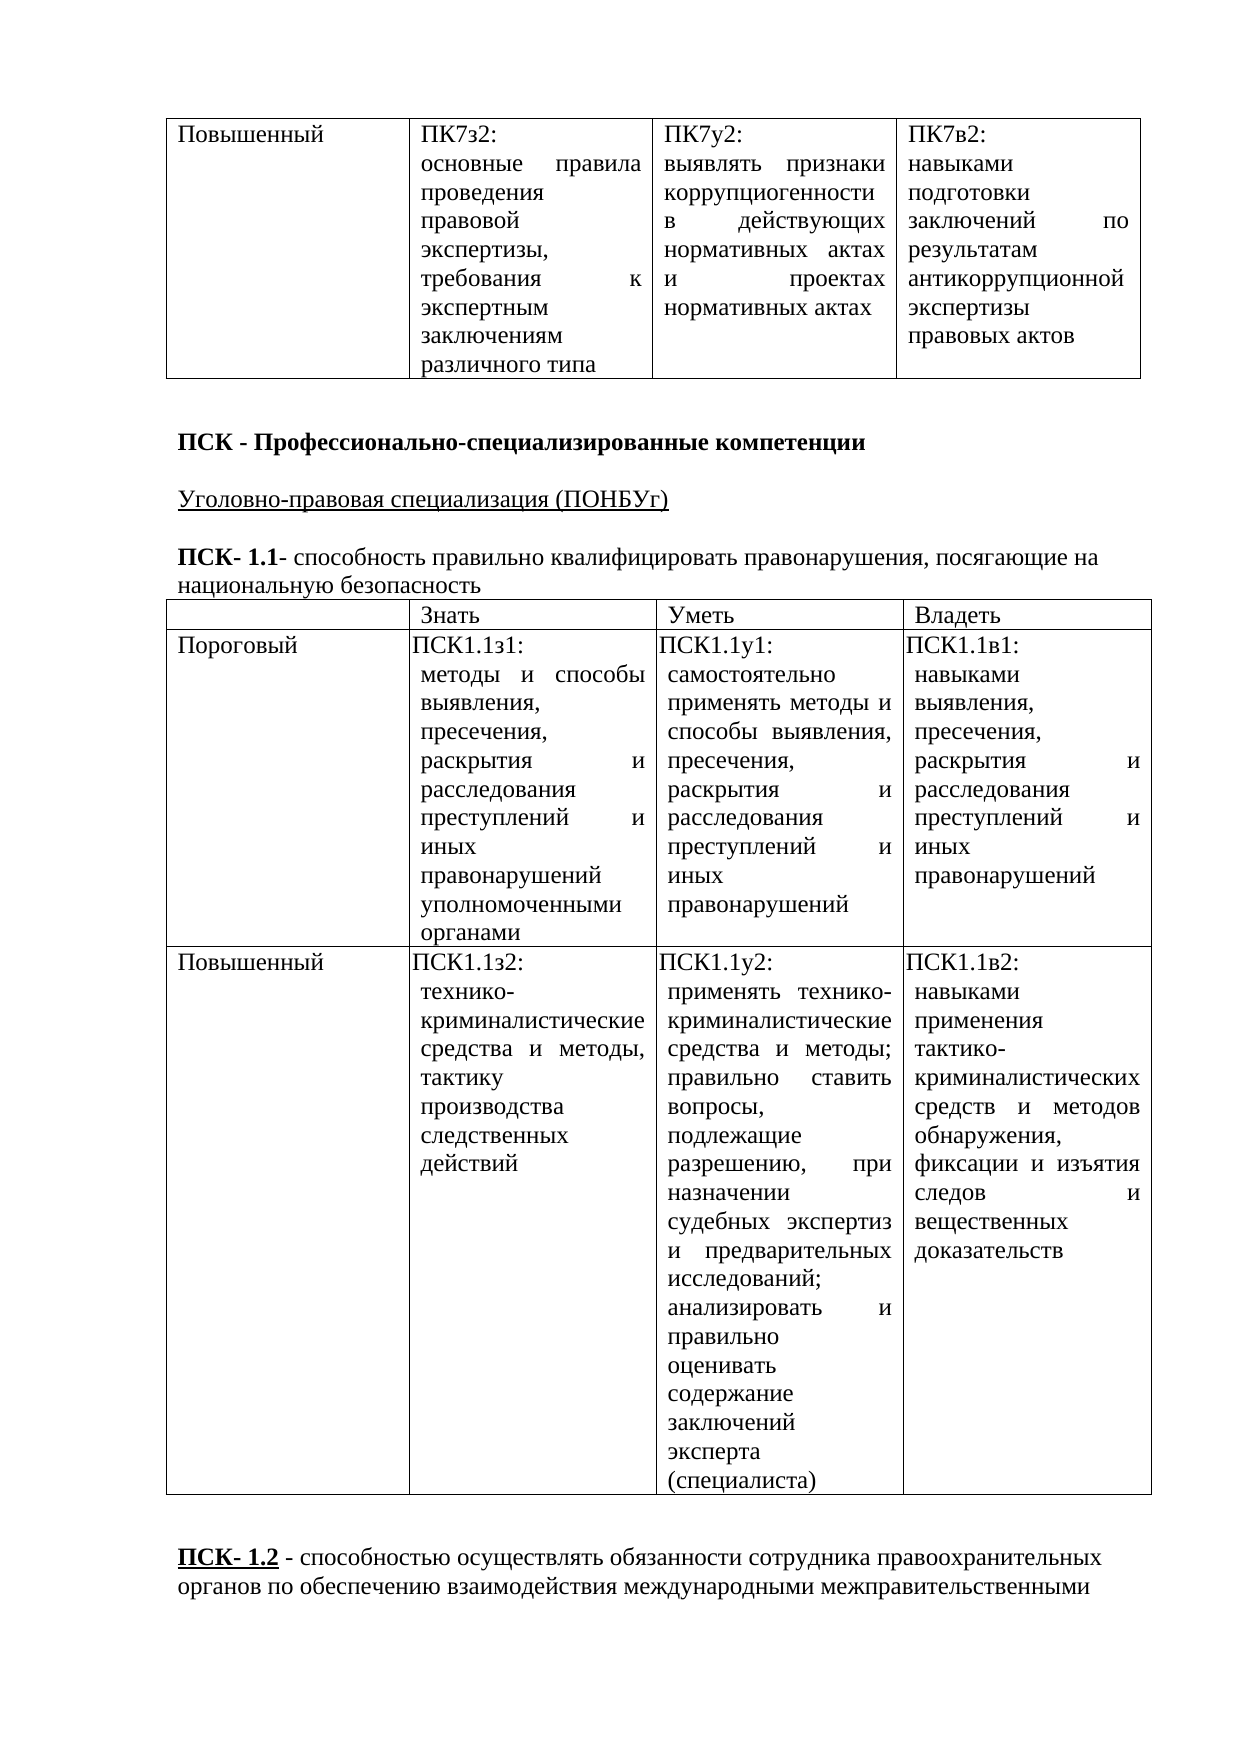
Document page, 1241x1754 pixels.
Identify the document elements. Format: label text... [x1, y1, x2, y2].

text Уголовно-правовая специализация (ПОНБУг) [177, 484, 1152, 513]
text ПСК - Профессионально-специализированные компетенции [177, 427, 1152, 455]
table_header [167, 600, 409, 629]
table_cell ПСК1.1у1: самостоятельно применять методы и способы выявления, пресечения, раскрытия и расследования преступлений и иных правонарушений [657, 630, 903, 946]
table_cell ПК7з2: основные правила проведения правовой экспертизы, требования к экспертным заключениям различного типа [410, 119, 652, 378]
table_cell ПСК1.1з2: технико-криминалистические средства и методы, тактику производства следственных действий [410, 947, 656, 1493]
table_cell ПК7у2: выявлять признаки коррупциогенности в действующих нормативных актах и проектах нормативных актах [653, 119, 896, 378]
table_cell ПСК1.1в2: навыками применения тактико-криминалистических средств и методов обнаружения, фиксации и изъятия следов и вещественных доказательств [904, 947, 1151, 1493]
table_cell ПСК1.1з1: методы и способы выявления, пресечения, раскрытия и расследования преступлений и иных правонарушений уполномоченными органами [410, 630, 656, 946]
table_cell Повышенный [167, 947, 409, 1493]
table_header Знать [410, 600, 656, 629]
table_header Уметь [657, 600, 903, 629]
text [177, 1542, 1152, 1600]
table_cell Повышенный [167, 119, 409, 378]
text ПСК- 1.1- способность правильно квалифицировать правонарушения, посягающие на национальную безопасность [177, 542, 1152, 599]
table_cell ПСК1.1у2: применять технико-криминалистические средства и методы; правильно ставить вопросы, подлежащие разрешению, при назначении судебных экспертиз и предварительных исследований; анализировать и правильно оценивать содержание заключений эксперта (специалиста) [657, 947, 903, 1493]
table_header Владеть [904, 600, 1151, 629]
table_cell Пороговый [167, 630, 409, 946]
table_cell ПСК1.1в1: навыками выявления, пресечения, раскрытия и расследования преступлений и иных правонарушений [904, 630, 1151, 946]
table_cell ПК7в2: навыками подготовки заключений по результатам антикоррупционной экспертизы правовых актов [897, 119, 1140, 378]
